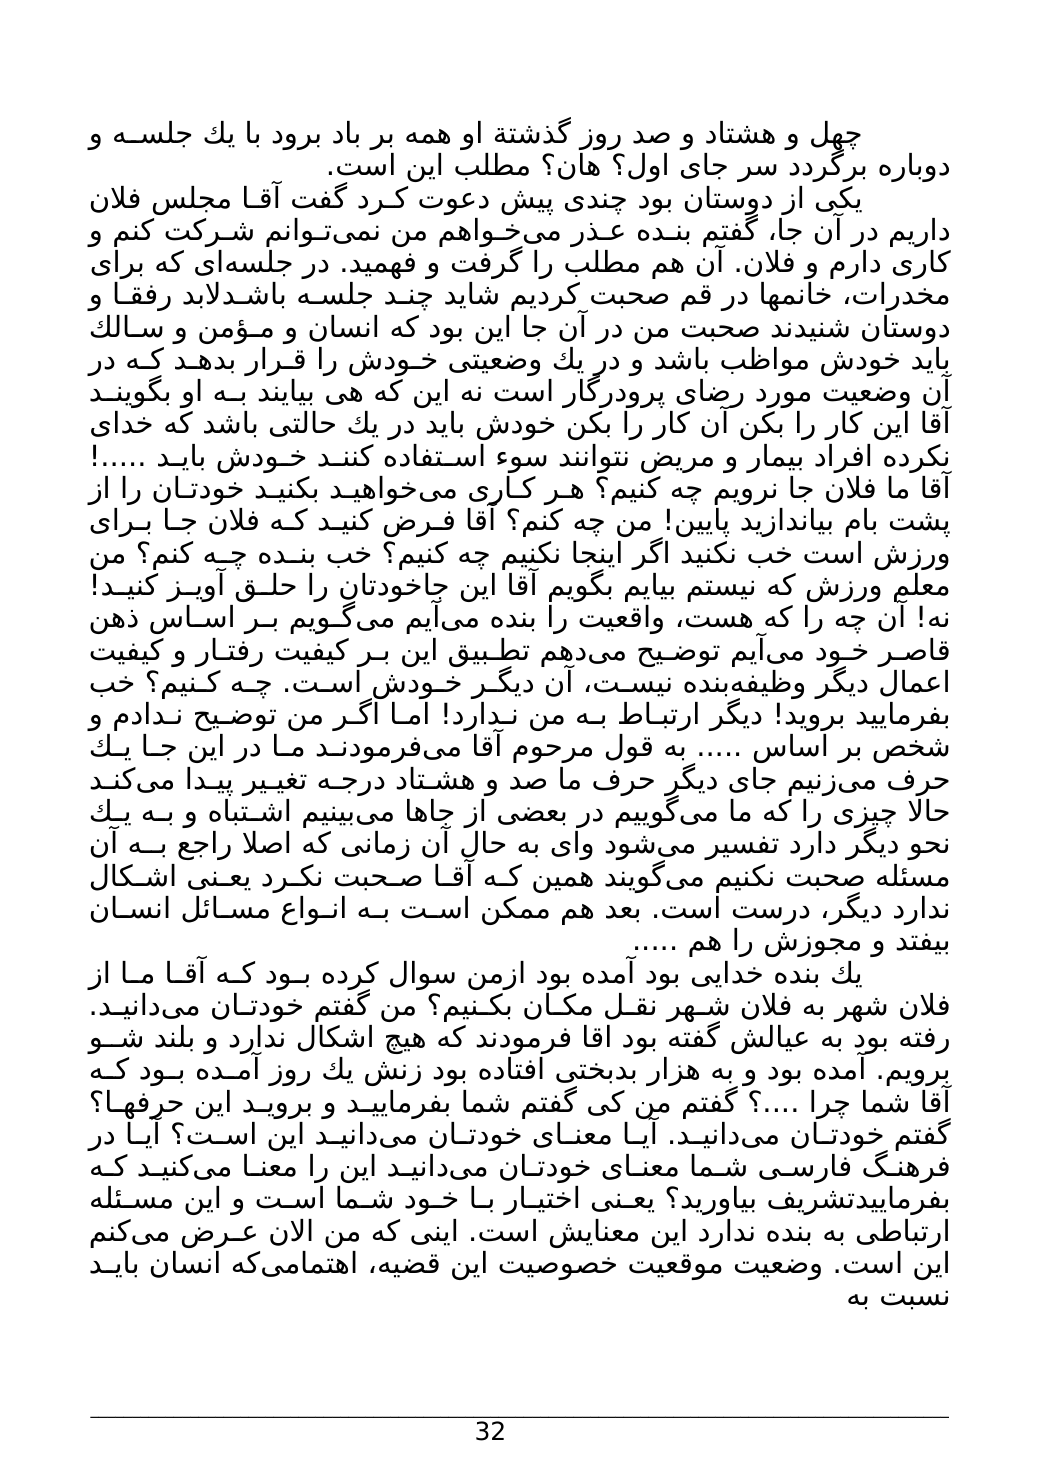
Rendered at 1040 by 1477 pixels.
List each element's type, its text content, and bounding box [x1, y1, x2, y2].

text یكی از دوستان بود چندی پیش دعوت كرد گفت آقا مجلس فلان داریم در آن جا، گفتم بنده عذر می‌خواهم من نمی‌توانم شركت كنم و كاری دارم و فلان. آن هم مطلب را گرفت و فهمید. در جلسه‌ای كه برای مخدرات، خانمها در قم صحبت كردیم شاید چند جلسه باشدلابد رفقا و دوستان شنیدند صحبت من در آن جا این بود كه انسان و مؤمن و سالك باید خودش مواظب باشد و در یك وضعیتی خودش را قرار بدهد كه در آن وضعیت مورد رضای پرودرگار است نه این كه هی بیایند به او بگویند آقا این كار را بكن آن كار را بكن خودش باید در یك حالتی باشد كه خدای نكرده افراد بیمار و مریض نتوانند سوء استفاده كنند خودش باید .....! آقا ما فلان جا نرویم چه كنیم؟ هر كاری می‌خواهید بكنید خودتان را از پشت بام بیاندازید پایین! من چه كنم؟ آقا فرض كنید كه فلان جا برای ورزش است خب نكنید اگر اینجا نكنیم چه كنیم؟ خب بنده چه كنم؟ من معلم ورزش كه نیستم بیایم بگویم آقا این جاخودتان را حلق آویز كنید! نه! آن چه را كه هست، واقعیت را بنده می‌آیم می‌گویم بر اساس ذهن قاصر خود می‌آیم توضیح می‌دهم تطبیق این بر كیفیت رفتار و كیفیت اعمال دیگر وظیفه‌بنده نیست، آن دیگر خودش است. چه كنیم؟ خب بفرمایید بروید! دیگر ارتباط به من ندارد! اما اگر من توضیح ندادم و شخص بر اساس ..... به قول مرحوم آقا می‌فرمودند ما در این جا یك حرف می‌زنیم جای دیگر حرف ما صد و هشتاد درجه تغییر پیدا می‌كند حالا چیزی را كه ما می‌گوییم در بعضی از جاها می‌بینیم اشتباه و به یك نحو دیگر دارد تفسیر می‌شود وای به حال آن زمانی كه اصلا راجع به آن مسئله صحبت نكنیم می‌گویند همین كه آقا صحبت نكرد یعنی اشكال ندارد دیگر، درست است. بعد هم ممكن است به انواع مسائل انسان بیفتد و مجوزش را هم ..... [89, 183, 951, 957]
text یك بنده خدایی بود آمده بود ازمن سوال كرده بود كه آقا ما از فلان شهر به فلان شهر نقل مكان بكنیم؟ من گفتم خودتان می‌دانید. رفته بود به عیالش گفته بود اقا فرمودند كه هیچ اشكال ندارد و بلند شو برویم. آمده بود و به هزار بدبختی افتاده بود زنش یك روز آمده بود كه آقا شما چرا ....؟ گفتم من كی گفتم شما بفرمایید و بروید این حرفها؟ گفتم خودتان می‌دانید. آیا معنای خودتان می‌دانید این است؟ آیا در فرهنگ فارسی شما معنای خودتان می‌دانید این را معنا می‌كنید كه بفرماییدتشریف بیاورید؟ یعنی اختیار با خود شما است و این مسئله ارتباطی به بنده ندارد این معنایش است. اینی كه من الان عرض می‌كنم این است. وضعیت موقعیت خصوصیت این قضیه، اهتمامی‌كه انسان باید نسبت به‌ [89, 957, 951, 1313]
text چهل و هشتاد و صد روز گذشتة او همه بر باد برود با یك جلسه و دوباره برگردد سر جای اول؟ هان؟ مطلب این است. [89, 118, 951, 183]
